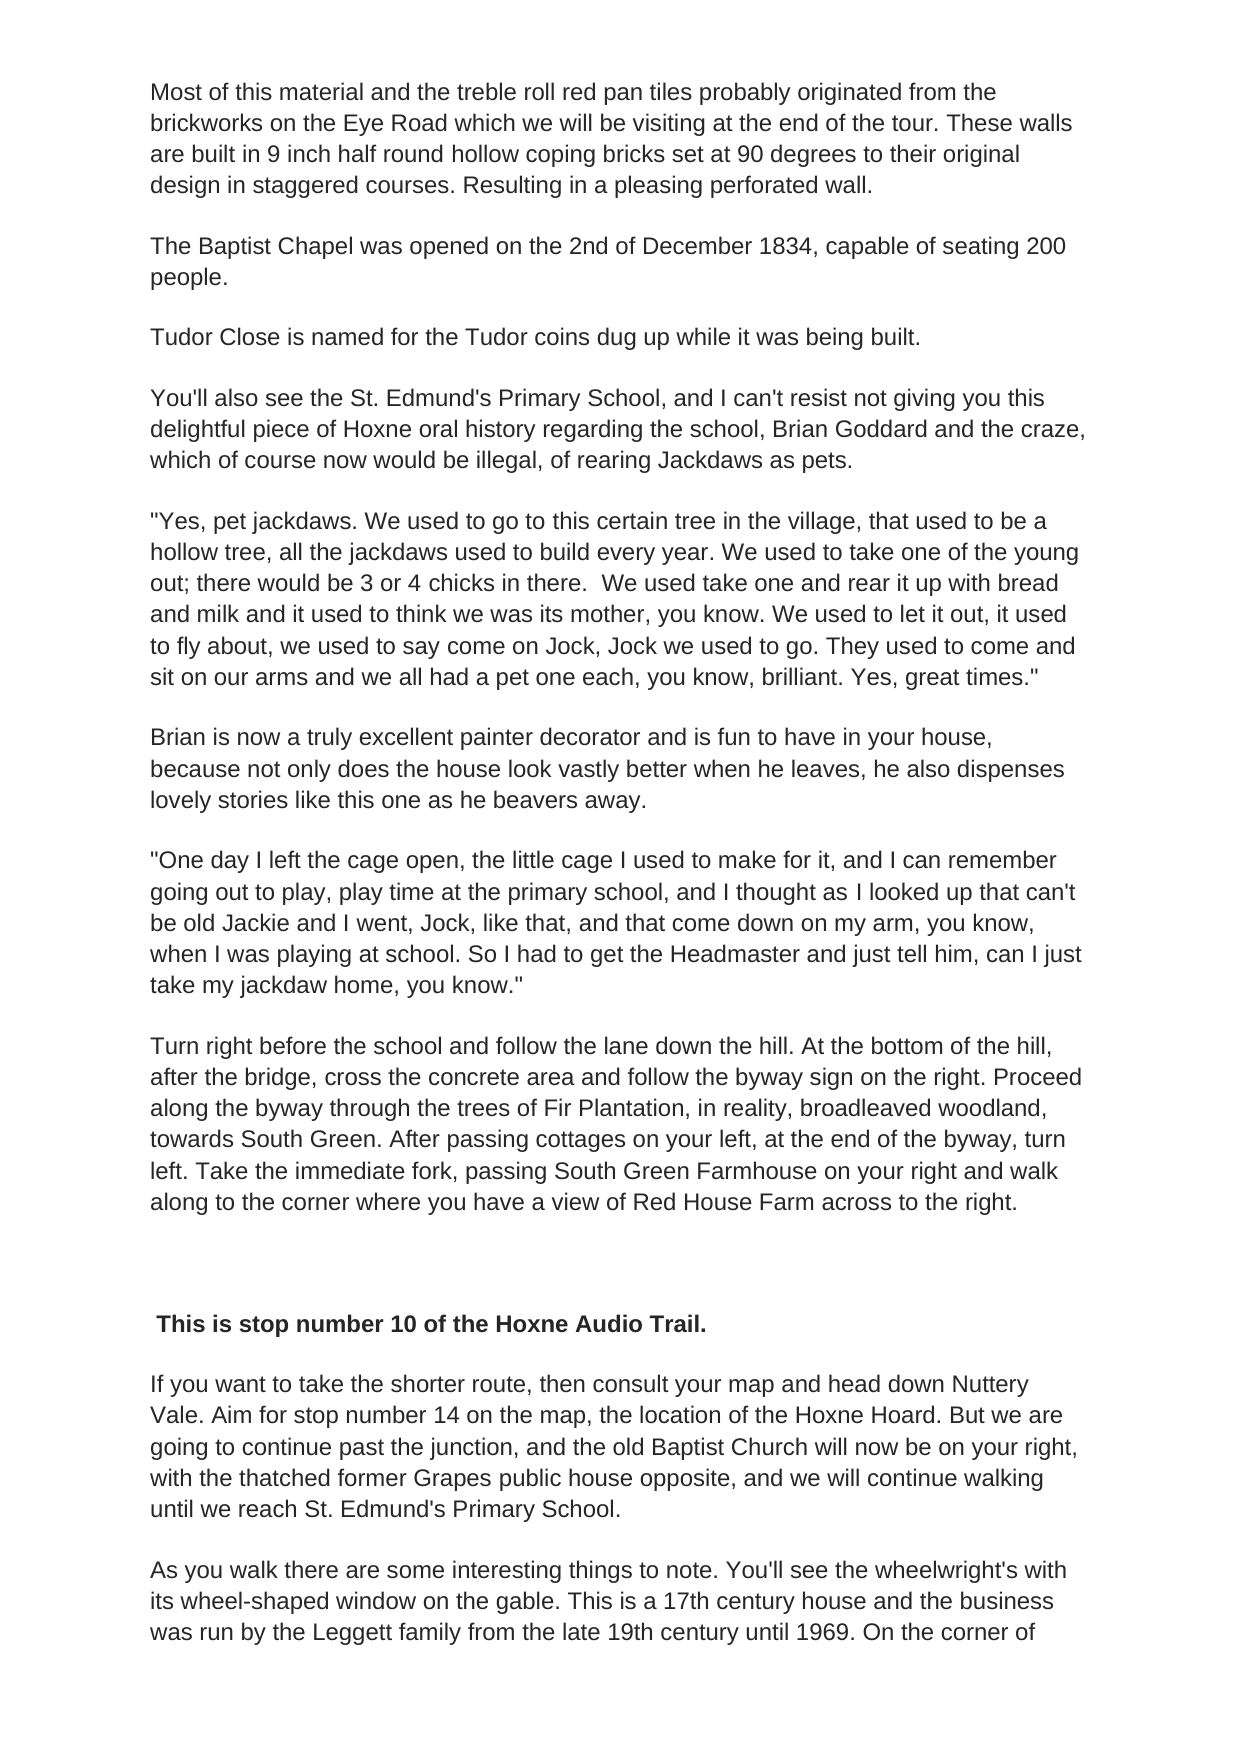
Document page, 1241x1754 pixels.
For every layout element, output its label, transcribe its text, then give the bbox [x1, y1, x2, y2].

text Most of this material and the treble roll red pan tiles probably originated from the brickworks on the Eye Road which we will be visiting at the end of the tour. These walls are built in 9 inch half round hollow coping bricks set at 90 degrees to their original design in staggered courses. Resulting in a pleasing perforated wall. [150, 74, 1090, 199]
text Tudor Close is named for the Tudor coins dug up while it was being built. [150, 320, 1090, 351]
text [150, 1552, 1090, 1646]
text The Baptist Chapel was opened on the 2nd of December 1834, capable of seating 200 people. [150, 228, 1090, 291]
text Brian is now a truly excellent painter decorator and is fun to have in your house, because not only does the house look vastly better when he leaves, he also dispenses lovely stories like this one as he beavers away. [150, 720, 1090, 813]
text If you want to take the shorter route, then consult your map and head down Nuttery Vale. Aim for stop number 14 on the map, the location of the Hoxne Hoard. But we are going to continue past the junction, and the old Baptist Church will now be on your right, with the thatched former Grapes public house opposite, and we will continue walking until we reach St. Edmund's Primary School. [150, 1366, 1090, 1523]
text "One day I left the cage open, the little cage I used to make for it, and I can remember going out to play, play time at the primary school, and I thought as I looked up that can't be old Jackie and I went, Jock, like that, and that come down on my arm, you know, when I was playing at school. So I had to get the Headmaster and just tell him, can I just take my jackdaw home, you know." [150, 843, 1090, 999]
text This is stop number 10 of the Hoxne Audio Trail. [150, 1306, 1090, 1337]
text Turn right before the school and follow the lane down the hill. At the bottom of the hill, after the bridge, cross the concrete area and follow the byway sign on the right. Proceed along the byway through the trees of Fir Plantation, in reality, broadleaved woodland, towards South Green. After passing cottages on your left, at the end of the byway, turn left. Take the immediate fork, passing South Green Farmhouse on your right and walk along to the corner where you have a view of Red House Farm across to the right. [150, 1028, 1090, 1216]
text You'll also see the St. Edmund's Primary School, and I can't resist not giving you this delightful piece of Hoxne oral history regarding the school, Brian Goddard and the craze, which of course now would be illegal, of rearing Jackdaws as pets. [150, 380, 1090, 474]
text "Yes, pet jackdaws. We used to go to this certain tree in the village, that used to be a hollow tree, all the jackdaws used to build every year. We used to take one of the young out; there would be 3 or 4 chicks in there. We used take one and rear it up with bread and milk and it used to think we was its mother, you know. We used to let it out, it used to fly about, we used to say come on Jock, Jock we used to go. They used to come and sit on our arms and we all had a pet one each, you know, brilliant. Yes, great times." [150, 503, 1090, 691]
